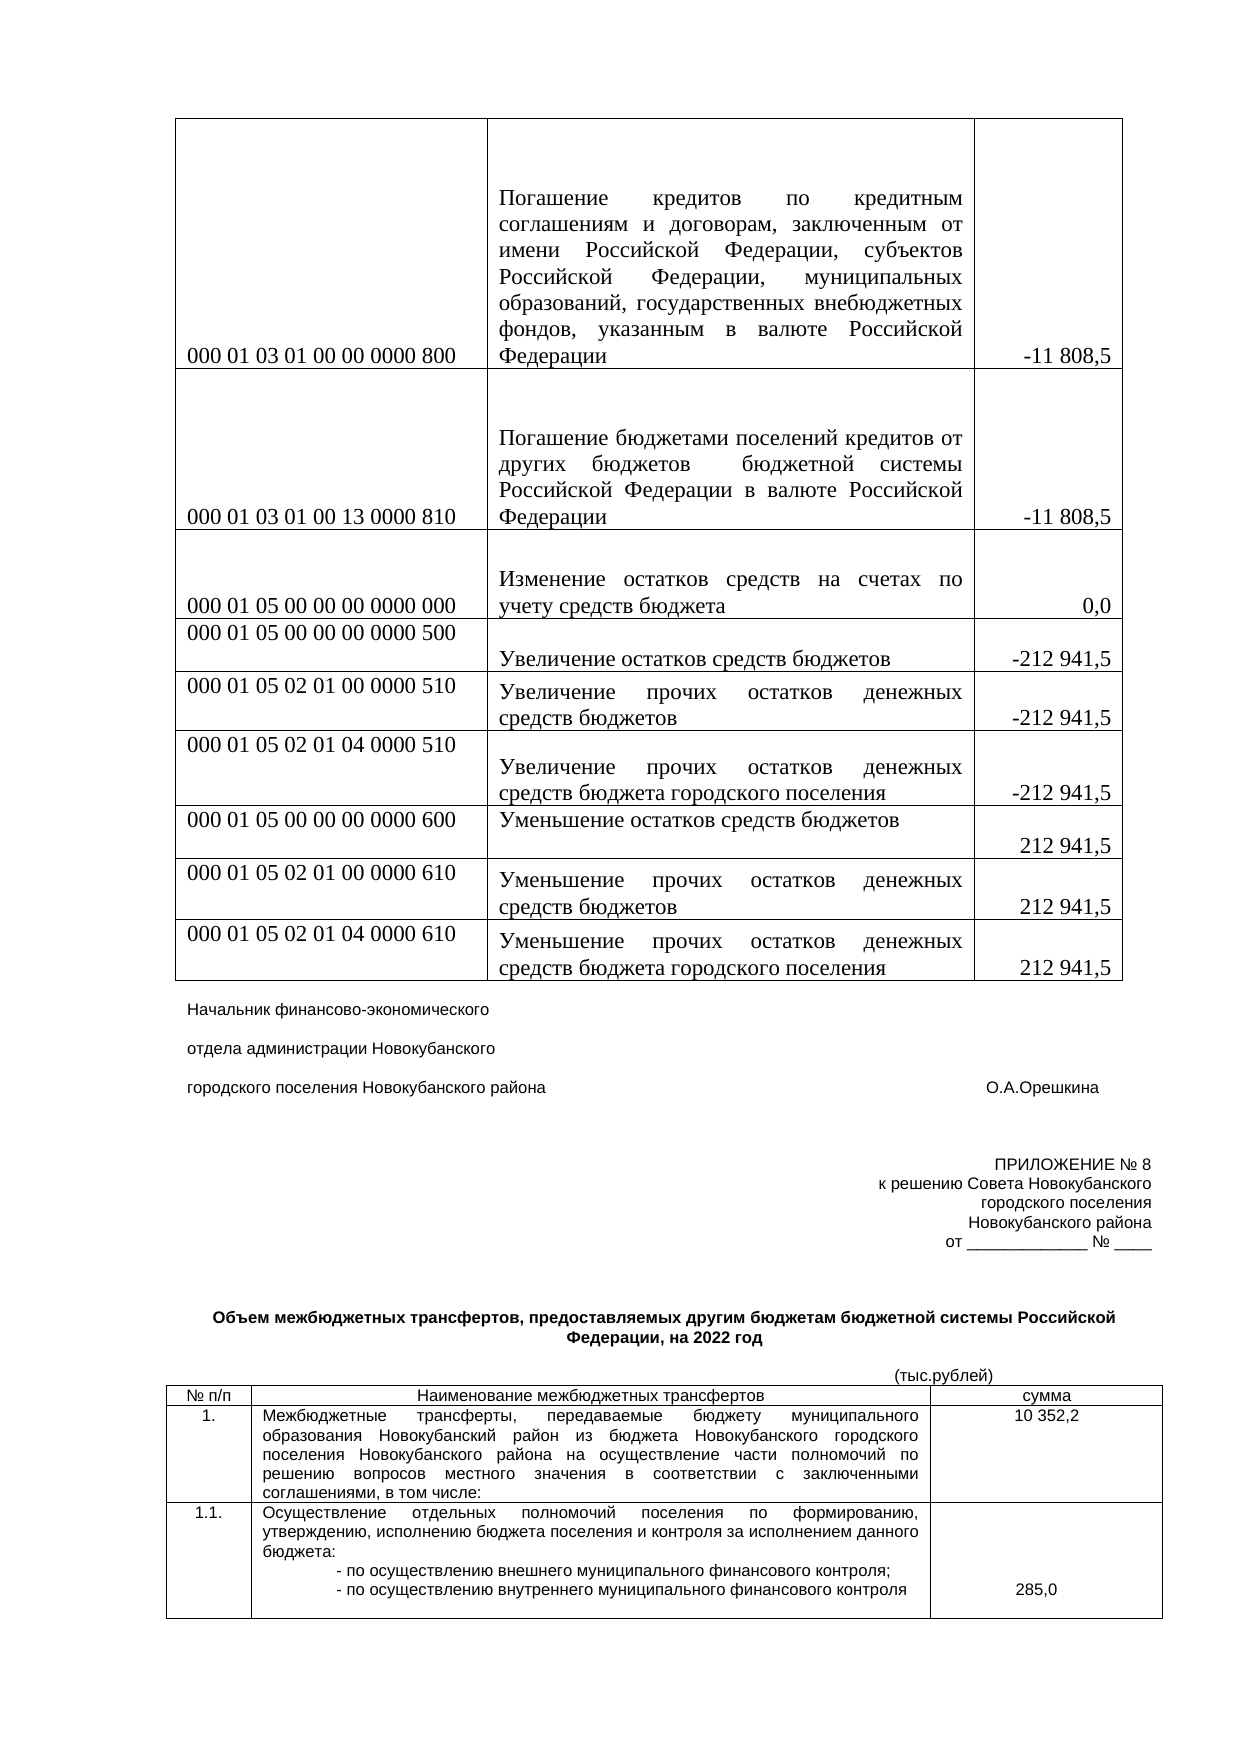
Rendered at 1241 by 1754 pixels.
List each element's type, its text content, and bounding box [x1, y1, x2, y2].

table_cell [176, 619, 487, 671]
text ПРИЛОЖЕНИЕ № 8 [177, 1155, 1152, 1174]
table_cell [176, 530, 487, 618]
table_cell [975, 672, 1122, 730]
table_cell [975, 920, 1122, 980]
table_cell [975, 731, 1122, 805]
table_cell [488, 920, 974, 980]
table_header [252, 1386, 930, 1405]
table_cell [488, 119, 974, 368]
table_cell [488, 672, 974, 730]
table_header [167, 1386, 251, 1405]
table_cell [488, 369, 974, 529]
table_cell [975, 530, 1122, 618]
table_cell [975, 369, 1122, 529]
text Объем межбюджетных трансфертов, предоставляемых другим бюджетам бюджетной системы Российской Федерации, на 2022 год [177, 1308, 1152, 1347]
text Новокубанского района [650, 1212, 1152, 1232]
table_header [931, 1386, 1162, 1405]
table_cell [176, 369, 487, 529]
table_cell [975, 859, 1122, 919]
text (тыс.рублей) [177, 1366, 1152, 1385]
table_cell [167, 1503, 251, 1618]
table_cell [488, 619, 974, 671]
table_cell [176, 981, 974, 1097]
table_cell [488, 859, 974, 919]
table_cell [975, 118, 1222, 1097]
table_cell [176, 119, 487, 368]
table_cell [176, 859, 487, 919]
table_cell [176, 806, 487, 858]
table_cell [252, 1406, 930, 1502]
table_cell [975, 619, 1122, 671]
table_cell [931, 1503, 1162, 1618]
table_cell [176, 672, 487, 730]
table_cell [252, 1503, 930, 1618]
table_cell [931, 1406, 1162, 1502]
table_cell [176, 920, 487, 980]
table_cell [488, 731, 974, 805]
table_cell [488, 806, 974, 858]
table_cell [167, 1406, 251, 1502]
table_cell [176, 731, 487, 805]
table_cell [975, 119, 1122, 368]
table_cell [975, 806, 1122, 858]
text от _____________ № ____ [650, 1232, 1152, 1251]
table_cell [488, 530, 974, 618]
text к решению Совета Новокубанского городского поселения [650, 1174, 1152, 1212]
